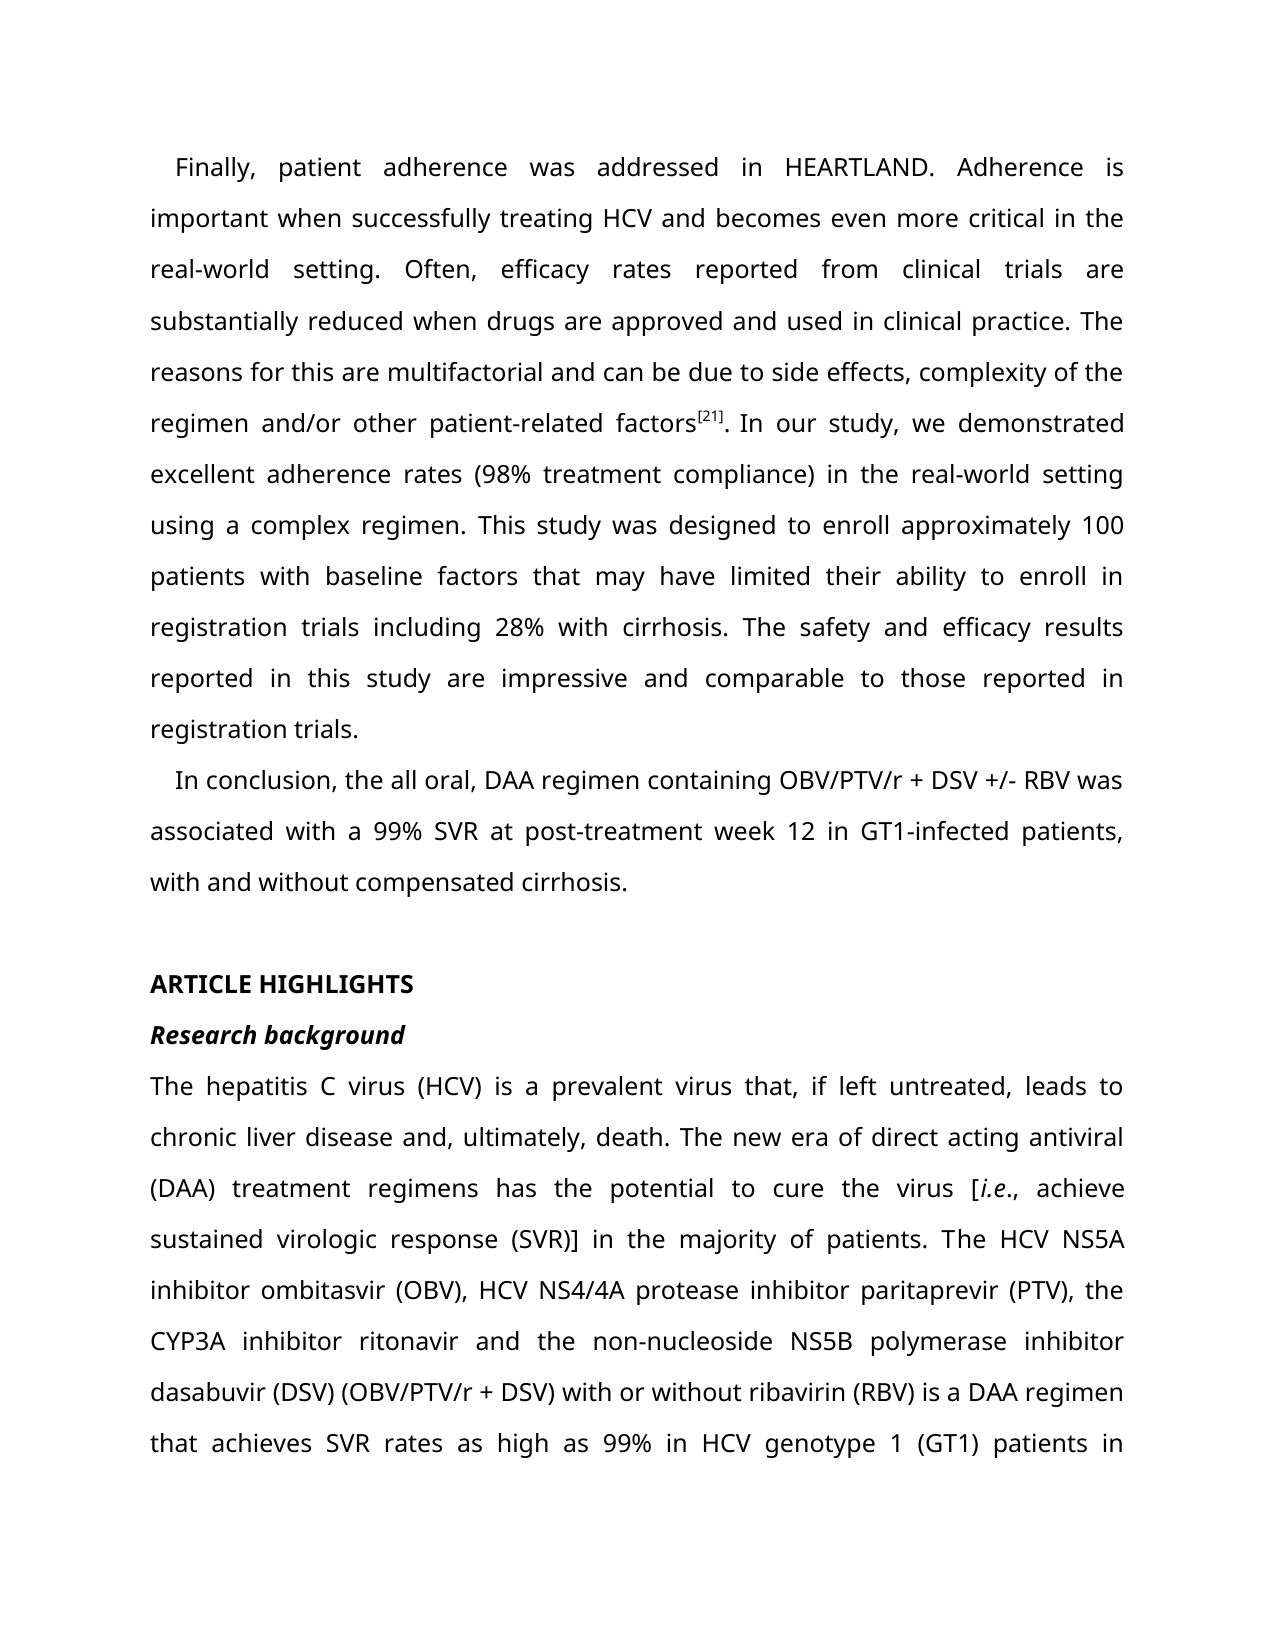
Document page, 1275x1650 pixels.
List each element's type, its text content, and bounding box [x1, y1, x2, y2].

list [150, 1069, 1125, 1460]
text In conclusion, the all oral, DAA regimen containing OBV/PTV/r + DSV +/- RBV was associated with a 99% SVR at post-treatment week 12 in GT1-infected patients, with and without compensated cirrhosis. [150, 762, 1125, 899]
text ARTICLE HIGHLIGHTS [150, 967, 1125, 1001]
text Finally, patient adherence was addressed in HEARTLAND. Adherence is important when successfully treating HCV and becomes even more critical in the real-world setting. Often, efficacy rates reported from clinical trials are substantially reduced when drugs are approved and used in clinical practice. The reasons for this are multifactorial and can be due to side effects, complexity of the regimen and/or other patient-related factors[21]. In our study, we demonstrated excellent adherence rates (98% treatment compliance) in the real-world setting using a complex regimen. This study was designed to enroll approximately 100 patients with baseline factors that may have limited their ability to enroll in registration trials including 28% with cirrhosis. The safety and efficacy results reported in this study are impressive and comparable to those reported in registration trials. [150, 150, 1125, 746]
text Research background [150, 1018, 1125, 1052]
